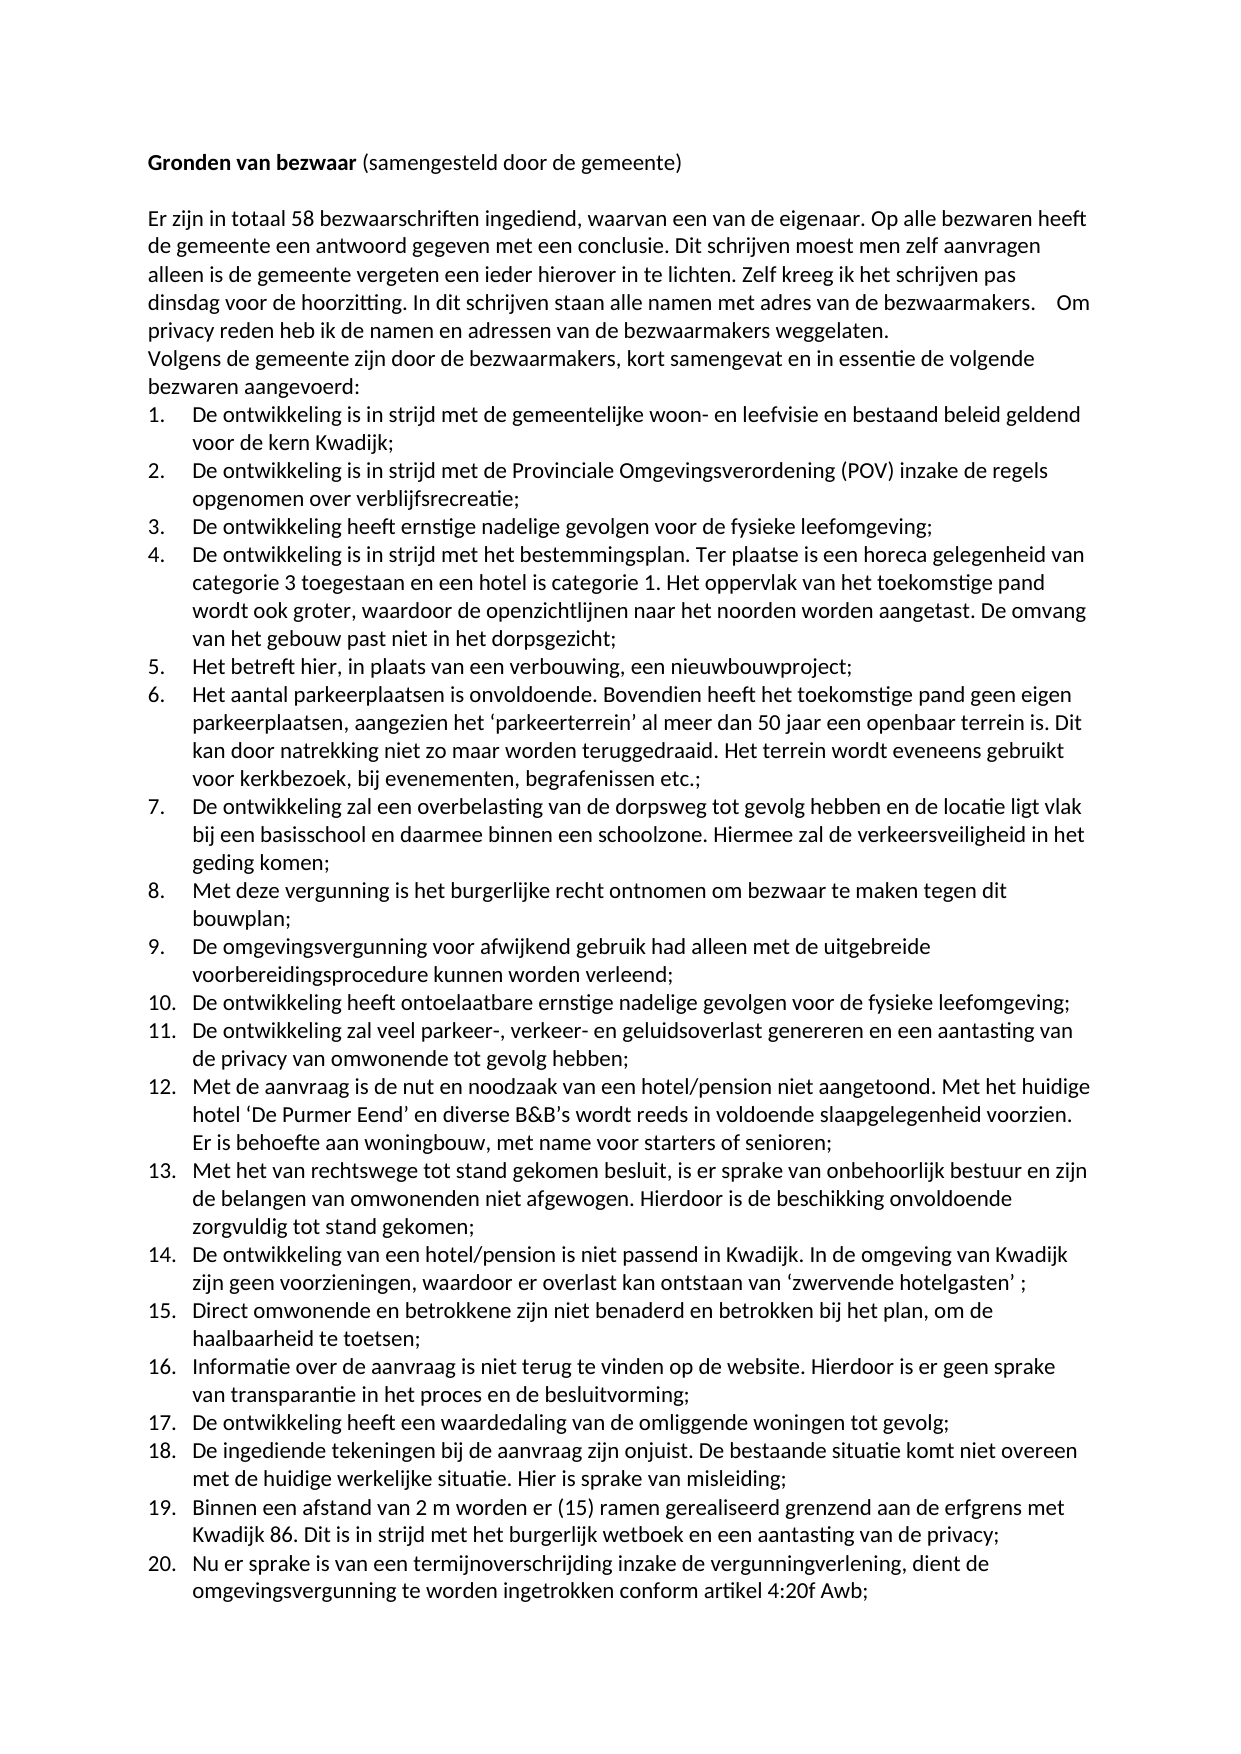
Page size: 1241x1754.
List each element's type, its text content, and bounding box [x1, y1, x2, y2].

list De ontwikkeling is in strijd met het bestemmingsplan. Ter plaatse is een horeca gelegenheid van categorie 3 toegestaan en een hotel is categorie 1. Het oppervlak van het toekomstige pand wordt ook groter, waardoor de openzichtlijnen naar het noorden worden aangetast. De omvang van het gebouw past niet in het dorpsgezicht; [148, 540, 1093, 652]
list De omgevingsvergunning voor afwijkend gebruik had alleen met de uitgebreide voorbereidingsprocedure kunnen worden verleend; [148, 932, 1093, 988]
list Direct omwonende en betrokkene zijn niet benaderd en betrokken bij het plan, om de haalbaarheid te toetsen; [148, 1296, 1093, 1352]
list Nu er sprake is van een termijnoverschrijding inzake de vergunningverlening, dient de omgevingsvergunning te worden ingetrokken conform artikel 4:20f Awb; [148, 1549, 1093, 1605]
text Gronden van bezwaar (samengesteld door de gemeente) [148, 148, 1093, 176]
list De ingediende tekeningen bij de aanvraag zijn onjuist. De bestaande situatie komt niet overeen met de huidige werkelijke situatie. Hier is sprake van misleiding; [148, 1437, 1093, 1493]
list Binnen een afstand van 2 m worden er (15) ramen gerealiseerd grenzend aan de erfgrens met Kwadijk 86. Dit is in strijd met het burgerlijk wetboek en een aantasting van de privacy; [148, 1493, 1093, 1549]
list De ontwikkeling heeft een waardedaling van de omliggende woningen tot gevolg; [148, 1408, 1093, 1437]
list De ontwikkeling zal een overbelasting van de dorpsweg tot gevolg hebben en de locatie ligt vlak bij een basisschool en daarmee binnen een schoolzone. Hiermee zal de verkeersveiligheid in het geding komen; [148, 792, 1093, 876]
list De ontwikkeling zal veel parkeer-, verkeer- en geluidsoverlast genereren en een aantasting van de privacy van omwonende tot gevolg hebben; [148, 1016, 1093, 1072]
list De ontwikkeling heeft ontoelaatbare ernstige nadelige gevolgen voor de fysieke leefomgeving; [148, 988, 1093, 1016]
list Met deze vergunning is het burgerlijke recht ontnomen om bezwaar te maken tegen dit bouwplan; [148, 876, 1093, 932]
list Het aantal parkeerplaatsen is onvoldoende. Bovendien heeft het toekomstige pand geen eigen parkeerplaatsen, aangezien het ‘parkeerterrein’ al meer dan 50 jaar een openbaar terrein is. Dit kan door natrekking niet zo maar worden teruggedraaid. Het terrein wordt eveneens gebruikt voor kerkbezoek, bij evenementen, begrafenissen etc.; [148, 680, 1093, 792]
list De ontwikkeling van een hotel/pension is niet passend in Kwadijk. In de omgeving van Kwadijk zijn geen voorzieningen, waardoor er overlast kan ontstaan van ‘zwervende hotelgasten’ ; [148, 1240, 1093, 1296]
text Volgens de gemeente zijn door de bezwaarmakers, kort samengevat en in essentie de volgende bezwaren aangevoerd: [148, 344, 1093, 400]
list De ontwikkeling heeft ernstige nadelige gevolgen voor de fysieke leefomgeving; [148, 512, 1093, 540]
list De ontwikkeling is in strijd met de gemeentelijke woon- en leefvisie en bestaand beleid geldend voor de kern Kwadijk; [148, 400, 1093, 456]
list Met de aanvraag is de nut en noodzaak van een hotel/pension niet aangetoond. Met het huidige hotel ‘De Purmer Eend’ en diverse B&B’s wordt reeds in voldoende slaapgelegenheid voorzien. Er is behoefte aan woningbouw, met name voor starters of senioren; [148, 1072, 1093, 1156]
list De ontwikkeling is in strijd met de Provinciale Omgevingsverordening (POV) inzake de regels opgenomen over verblijfsrecreatie; [148, 456, 1093, 512]
list Met het van rechtswege tot stand gekomen besluit, is er sprake van onbehoorlijk bestuur en zijn de belangen van omwonenden niet afgewogen. Hierdoor is de beschikking onvoldoende zorgvuldig tot stand gekomen; [148, 1156, 1093, 1240]
list Informatie over de aanvraag is niet terug te vinden op de website. Hierdoor is er geen sprake van transparantie in het proces en de besluitvorming; [148, 1352, 1093, 1408]
text Er zijn in totaal 58 bezwaarschriften ingediend, waarvan een van de eigenaar. Op alle bezwaren heeft de gemeente een antwoord gegeven met een conclusie. Dit schrijven moest men zelf aanvragen alleen is de gemeente vergeten een ieder hierover in te lichten. Zelf kreeg ik het schrijven pas dinsdag voor de hoorzitting. In dit schrijven staan alle namen met adres van de bezwaarmakers. Om privacy reden heb ik de namen en adressen van de bezwaarmakers weggelaten. [148, 204, 1093, 344]
list Het betreft hier, in plaats van een verbouwing, een nieuwbouwproject; [148, 652, 1093, 680]
